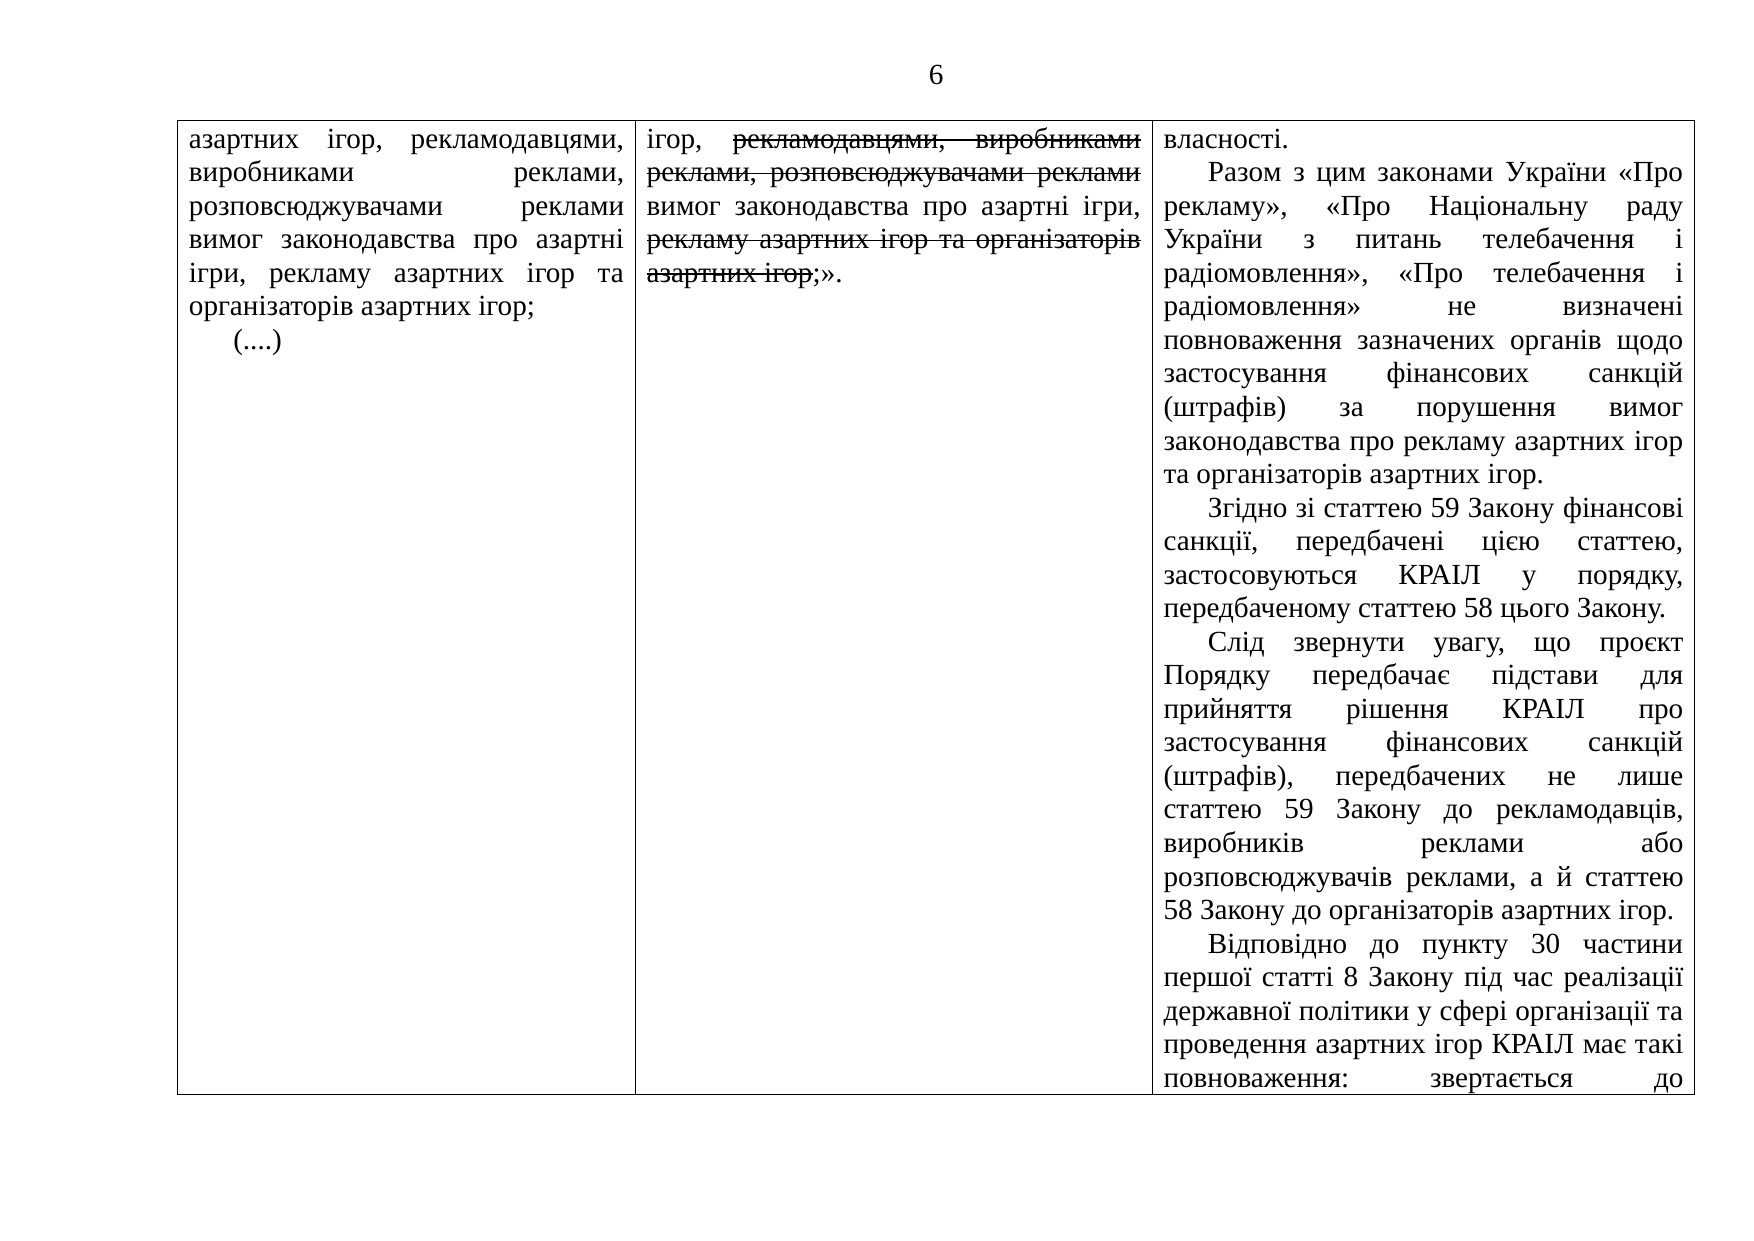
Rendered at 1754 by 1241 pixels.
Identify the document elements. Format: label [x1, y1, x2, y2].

table_cell [636, 121, 1152, 1093]
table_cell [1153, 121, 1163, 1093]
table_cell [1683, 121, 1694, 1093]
table_cell [178, 121, 635, 1093]
